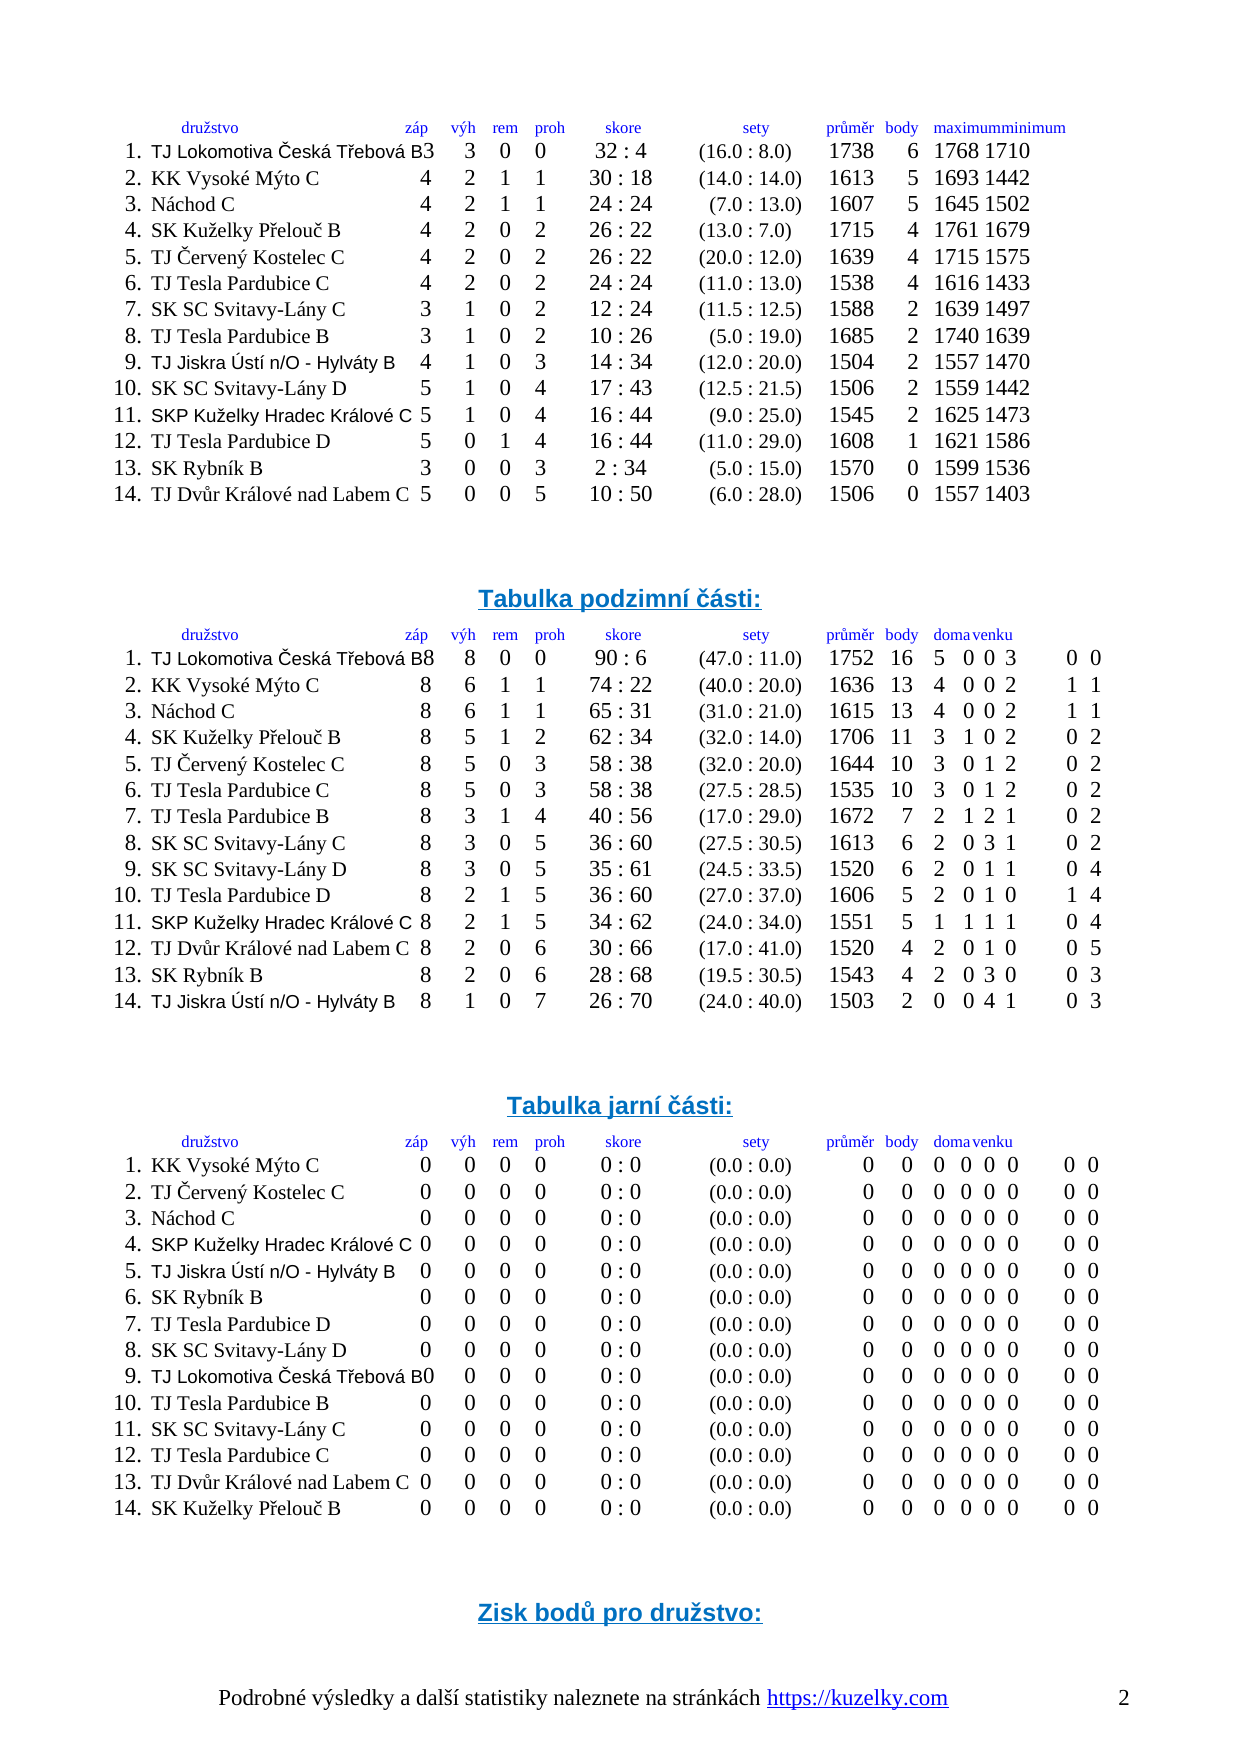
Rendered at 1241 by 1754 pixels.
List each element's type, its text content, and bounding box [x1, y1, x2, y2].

text 5. TJ Jiskra Ústí n/O - Hylváty B 0 0 0 0 0 : 0 (0.0 : 0.0) 0 0 0 0 0 0 0 0 [106, 1257, 1134, 1283]
text 7. TJ Tesla Pardubice D 0 0 0 0 0 : 0 (0.0 : 0.0) 0 0 0 0 0 0 0 0 [106, 1309, 1134, 1336]
text Tabulka jarní části: [94, 1091, 1145, 1120]
text 14. TJ Jiskra Ústí n/O - Hylváty B 8 1 0 7 26 : 70 (24.0 : 40.0) 1503 2 0 0 4 1 0 3 [106, 987, 1134, 1013]
text 2. TJ Červený Kostelec C 0 0 0 0 0 : 0 (0.0 : 0.0) 0 0 0 0 0 0 0 0 [106, 1178, 1134, 1204]
text 1. KK Vysoké Mýto C 0 0 0 0 0 : 0 (0.0 : 0.0) 0 0 0 0 0 0 0 0 [106, 1151, 1134, 1178]
text 10. TJ Tesla Pardubice B 0 0 0 0 0 : 0 (0.0 : 0.0) 0 0 0 0 0 0 0 0 [106, 1389, 1134, 1415]
text 9. TJ Jiskra Ústí n/O - Hylváty B 4 1 0 3 14 : 34 (12.0 : 20.0) 1504 2 1557 1470 [106, 348, 1134, 374]
text 13. SK Rybník B 3 0 0 3 2 : 34 (5.0 : 15.0) 1570 0 1599 1536 [106, 453, 1134, 480]
text 13. TJ Dvůr Králové nad Labem C 0 0 0 0 0 : 0 (0.0 : 0.0) 0 0 0 0 0 0 0 0 [106, 1468, 1134, 1494]
text družstvo záp výh rem proh skore sety průměr body maximum minimum [106, 118, 1134, 137]
text 12. TJ Tesla Pardubice C 0 0 0 0 0 : 0 (0.0 : 0.0) 0 0 0 0 0 0 0 0 [106, 1441, 1134, 1468]
text 8. TJ Tesla Pardubice B 3 1 0 2 10 : 26 (5.0 : 19.0) 1685 2 1740 1639 [106, 322, 1134, 348]
text 4. SKP Kuželky Hradec Králové C 0 0 0 0 0 : 0 (0.0 : 0.0) 0 0 0 0 0 0 0 0 [106, 1231, 1134, 1257]
text 11. SKP Kuželky Hradec Králové C 8 2 1 5 34 : 62 (24.0 : 34.0) 1551 5 1 1 1 1 0 4 [106, 908, 1134, 934]
text 5. TJ Červený Kostelec C 8 5 0 3 58 : 38 (32.0 : 20.0) 1644 10 3 0 1 2 0 2 [106, 750, 1134, 776]
text 9. SK SC Svitavy-Lány D 8 3 0 5 35 : 61 (24.5 : 33.5) 1520 6 2 0 1 1 0 4 [106, 855, 1134, 882]
text 9. TJ Lokomotiva Česká Třebová B 0 0 0 0 0 : 0 (0.0 : 0.0) 0 0 0 0 0 0 0 0 [106, 1362, 1134, 1389]
text 1. TJ Lokomotiva Česká Třebová B 3 3 0 0 32 : 4 (16.0 : 8.0) 1738 6 1768 1710 [106, 137, 1134, 164]
text 7. TJ Tesla Pardubice B 8 3 1 4 40 : 56 (17.0 : 29.0) 1672 7 2 1 2 1 0 2 [106, 802, 1134, 829]
text družstvo záp výh rem proh skore sety průměr body doma venku [106, 625, 1134, 644]
text 6. TJ Tesla Pardubice C 4 2 0 2 24 : 24 (11.0 : 13.0) 1538 4 1616 1433 [106, 269, 1134, 295]
text 6. SK Rybník B 0 0 0 0 0 : 0 (0.0 : 0.0) 0 0 0 0 0 0 0 0 [106, 1283, 1134, 1309]
text Zisk bodů pro družstvo: [94, 1598, 1145, 1627]
text 2. KK Vysoké Mýto C 8 6 1 1 74 : 22 (40.0 : 20.0) 1636 13 4 0 0 2 1 1 [106, 671, 1134, 697]
text 3. Náchod C 8 6 1 1 65 : 31 (31.0 : 21.0) 1615 13 4 0 0 2 1 1 [106, 697, 1134, 723]
text 3. Náchod C 4 2 1 1 24 : 24 (7.0 : 13.0) 1607 5 1645 1502 [106, 190, 1134, 216]
text 2. KK Vysoké Mýto C 4 2 1 1 30 : 18 (14.0 : 14.0) 1613 5 1693 1442 [106, 164, 1134, 190]
text družstvo záp výh rem proh skore sety průměr body doma venku [106, 1132, 1134, 1151]
text 12. TJ Dvůr Králové nad Labem C 8 2 0 6 30 : 66 (17.0 : 41.0) 1520 4 2 0 1 0 0 5 [106, 934, 1134, 961]
text 11. SKP Kuželky Hradec Králové C 5 1 0 4 16 : 44 (9.0 : 25.0) 1545 2 1625 1473 [106, 401, 1134, 427]
text 7. SK SC Svitavy-Lány C 3 1 0 2 12 : 24 (11.5 : 12.5) 1588 2 1639 1497 [106, 295, 1134, 322]
text 14. TJ Dvůr Králové nad Labem C 5 0 0 5 10 : 50 (6.0 : 28.0) 1506 0 1557 1403 [106, 480, 1134, 506]
text 3. Náchod C 0 0 0 0 0 : 0 (0.0 : 0.0) 0 0 0 0 0 0 0 0 [106, 1204, 1134, 1231]
text 13. SK Rybník B 8 2 0 6 28 : 68 (19.5 : 30.5) 1543 4 2 0 3 0 0 3 [106, 961, 1134, 987]
text 1. TJ Lokomotiva Česká Třebová B 8 8 0 0 90 : 6 (47.0 : 11.0) 1752 16 5 0 0 3 0 0 [106, 644, 1134, 671]
text Tabulka podzimní části: [94, 584, 1145, 613]
text 5. TJ Červený Kostelec C 4 2 0 2 26 : 22 (20.0 : 12.0) 1639 4 1715 1575 [106, 243, 1134, 269]
text 6. TJ Tesla Pardubice C 8 5 0 3 58 : 38 (27.5 : 28.5) 1535 10 3 0 1 2 0 2 [106, 776, 1134, 802]
text 4. SK Kuželky Přelouč B 4 2 0 2 26 : 22 (13.0 : 7.0) 1715 4 1761 1679 [106, 216, 1134, 243]
text 14. SK Kuželky Přelouč B 0 0 0 0 0 : 0 (0.0 : 0.0) 0 0 0 0 0 0 0 0 [106, 1494, 1134, 1520]
text 11. SK SC Svitavy-Lány C 0 0 0 0 0 : 0 (0.0 : 0.0) 0 0 0 0 0 0 0 0 [106, 1415, 1134, 1441]
text 8. SK SC Svitavy-Lány C 8 3 0 5 36 : 60 (27.5 : 30.5) 1613 6 2 0 3 1 0 2 [106, 829, 1134, 855]
text 8. SK SC Svitavy-Lány D 0 0 0 0 0 : 0 (0.0 : 0.0) 0 0 0 0 0 0 0 0 [106, 1336, 1134, 1362]
text 4. SK Kuželky Přelouč B 8 5 1 2 62 : 34 (32.0 : 14.0) 1706 11 3 1 0 2 0 2 [106, 723, 1134, 750]
text 10. TJ Tesla Pardubice D 8 2 1 5 36 : 60 (27.0 : 37.0) 1606 5 2 0 1 0 1 4 [106, 882, 1134, 908]
text 12. TJ Tesla Pardubice D 5 0 1 4 16 : 44 (11.0 : 29.0) 1608 1 1621 1586 [106, 427, 1134, 453]
text 10. SK SC Svitavy-Lány D 5 1 0 4 17 : 43 (12.5 : 21.5) 1506 2 1559 1442 [106, 374, 1134, 401]
